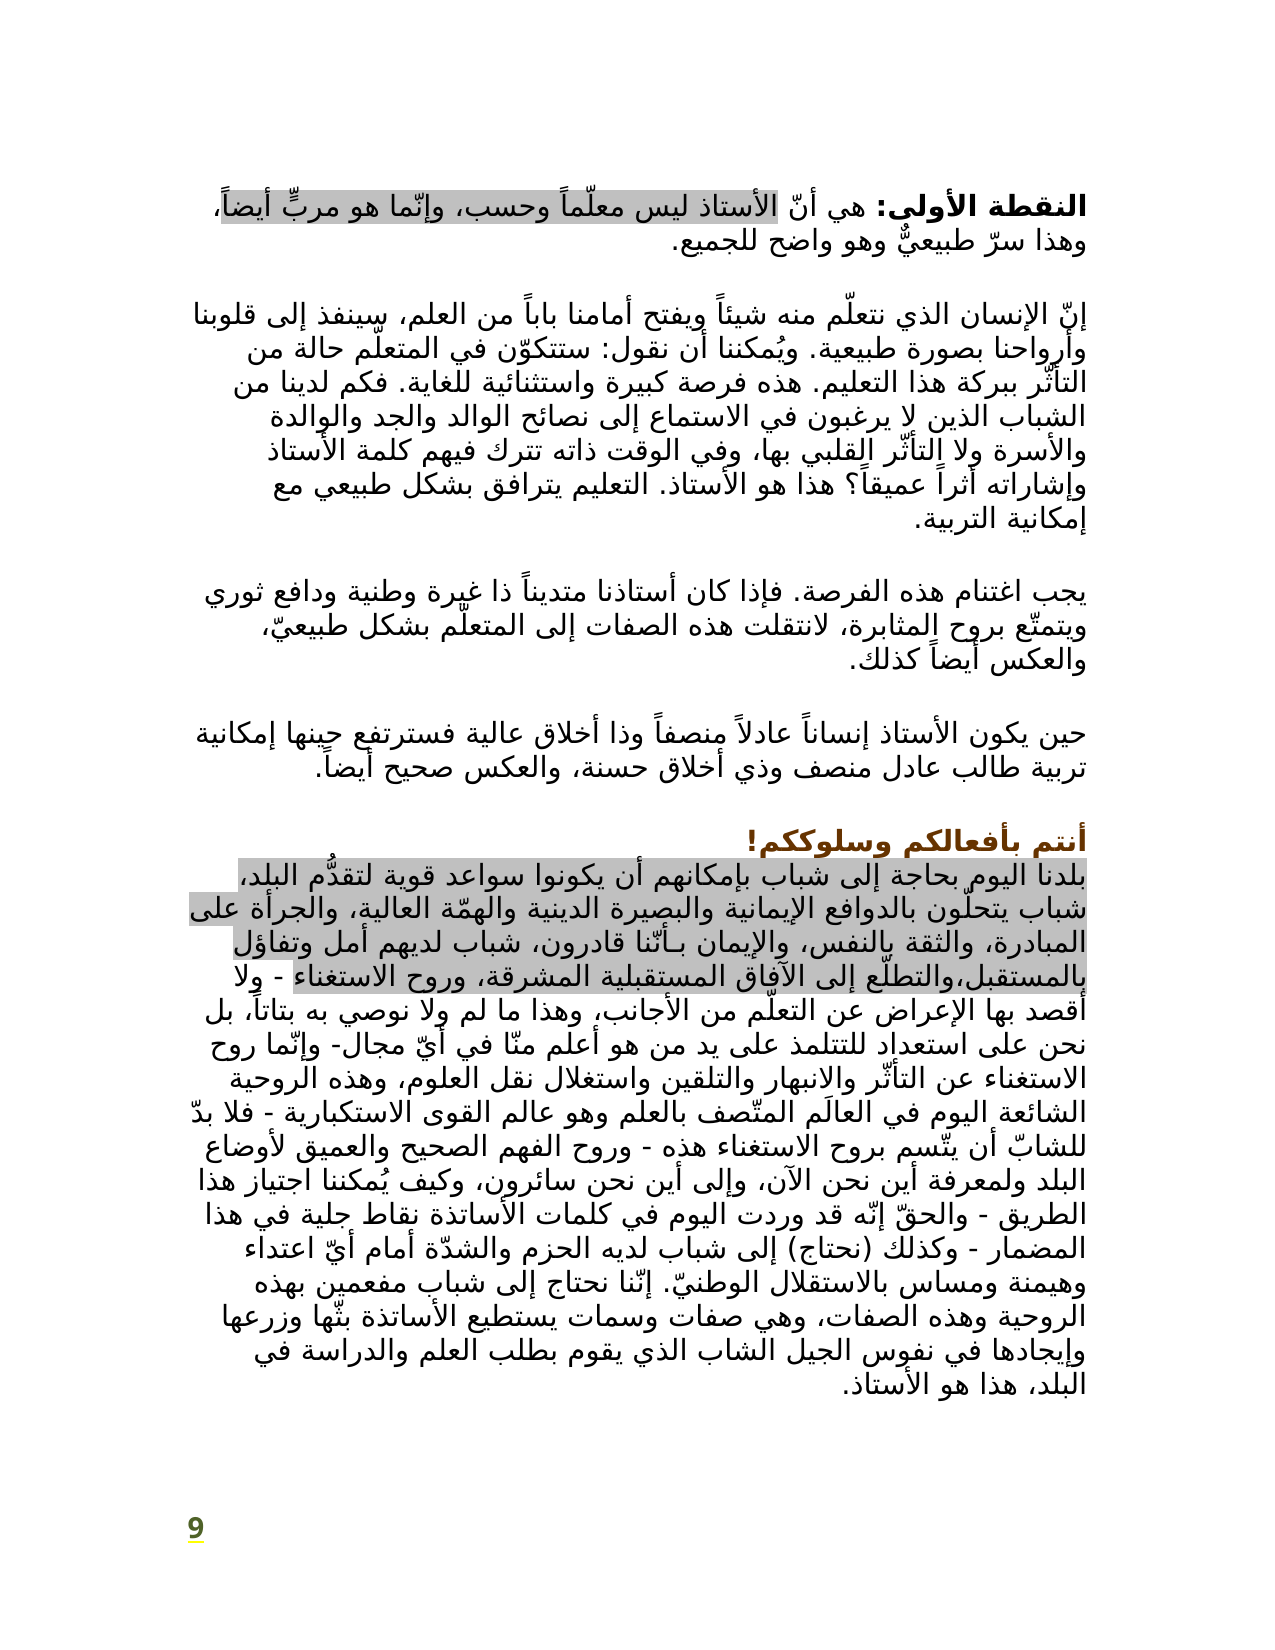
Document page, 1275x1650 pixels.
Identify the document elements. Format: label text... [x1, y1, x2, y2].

text يجب اغتنام هذه الفرصة. فإذا كان أستاذنا متديناً ذا غيرة وطنية ودافع ثوري ويتمتّع بروح المثابرة، لانتقلت هذه الصفات إلى المتعلّم بشكل طبيعيّ، والعكس أيضاً كذلك. [187, 575, 1087, 677]
text النقطة الأولى: هي أنّ الأستاذ ليس معلّماً وحسب، وإنّما هو مربٍّ أيضاً، وهذا سرّ طبيعيٌّ وهو واضح للجميع. [187, 190, 1087, 258]
text إنّ الإنسان الذي نتعلّم منه شيئاً ويفتح أمامنا باباً من العلم، سينفذ إلى قلوبنا وأرواحنا بصورة طبيعية. ويُمكننا أن نقول: ستتكوّن في المتعلّم حالة من التأثّر ببركة هذا التعليم. هذه فرصة كبيرة واستثنائية للغاية. فكم لدينا من الشباب الذين لا يرغبون في الاستماع إلى نصائح الوالد والجد والوالدة والأسرة ولا التأثّر القلبي بها، وفي الوقت ذاته تترك فيهم كلمة الأستاذ وإشاراته أثراً عميقاً؟ هذا هو الأستاذ. التعليم يترافق بشكل طبيعي مع إمكانية التربية. [187, 297, 1087, 535]
text بلدنا اليوم بحاجة إلى شباب بإمكانهم أن يكونوا سواعد قوية لتقدُّم البلد، شباب يتحلّون بالدوافع الإيمانية والبصيرة الدينية والهمّة العالية، والجرأة على المبادرة، والثقة بالنفس، والإيمان بـأنّنا قادرون، شباب لديهم أمل وتفاؤل بالمستقبل،والتطلّع إلى الآفاق المستقبلية المشرقة، وروح الاستغناء - ولا أقصد بها الإعراض عن التعلّم من الأجانب، وهذا ما لم ولا نوصي به بتاتاً، بل نحن على استعداد للتتلمذ على يد من هو أعلم منّا في أيّ مجال- وإنّما روح الاستغناء عن التأثّر والانبهار والتلقين واستغلال نقل العلوم، وهذه الروحية الشائعة اليوم في العالَم المتّصف بالعلم وهو عالم القوى الاستكبارية - فلا بدّ للشابّ أن يتّسم بروح الاستغناء هذه - وروح الفهم الصحيح والعميق لأوضاع البلد ولمعرفة أين نحن الآن، وإلى أين نحن سائرون، وكيف يُمكننا اجتياز هذا الطريق - والحقّ إنّه قد وردت اليوم في كلمات الأساتذة نقاط جلية في هذا المضمار - وكذلك (نحتاج) إلى شباب لديه الحزم والشدّة أمام أيّ اعتداء وهيمنة ومساس بالاستقلال الوطنيّ. إنّنا نحتاج إلى شباب مفعمين بهذه الروحية وهذه الصفات، وهي صفات وسمات يستطيع الأساتذة بثّها وزرعها وإيجادها في نفوس الجيل الشاب الذي يقوم بطلب العلم والدراسة في البلد، هذا هو الأستاذ. [187, 858, 1087, 1401]
text أنتم بأفعالكم وسلوككم! [187, 824, 1087, 858]
text حين يكون الأستاذ إنساناً عادلاً منصفاً وذا أخلاق عالية فسترتفع حينها إمكانية تربية طالب عادل منصف وذي أخلاق حسنة، والعكس صحيح أيضاً. [187, 716, 1087, 784]
